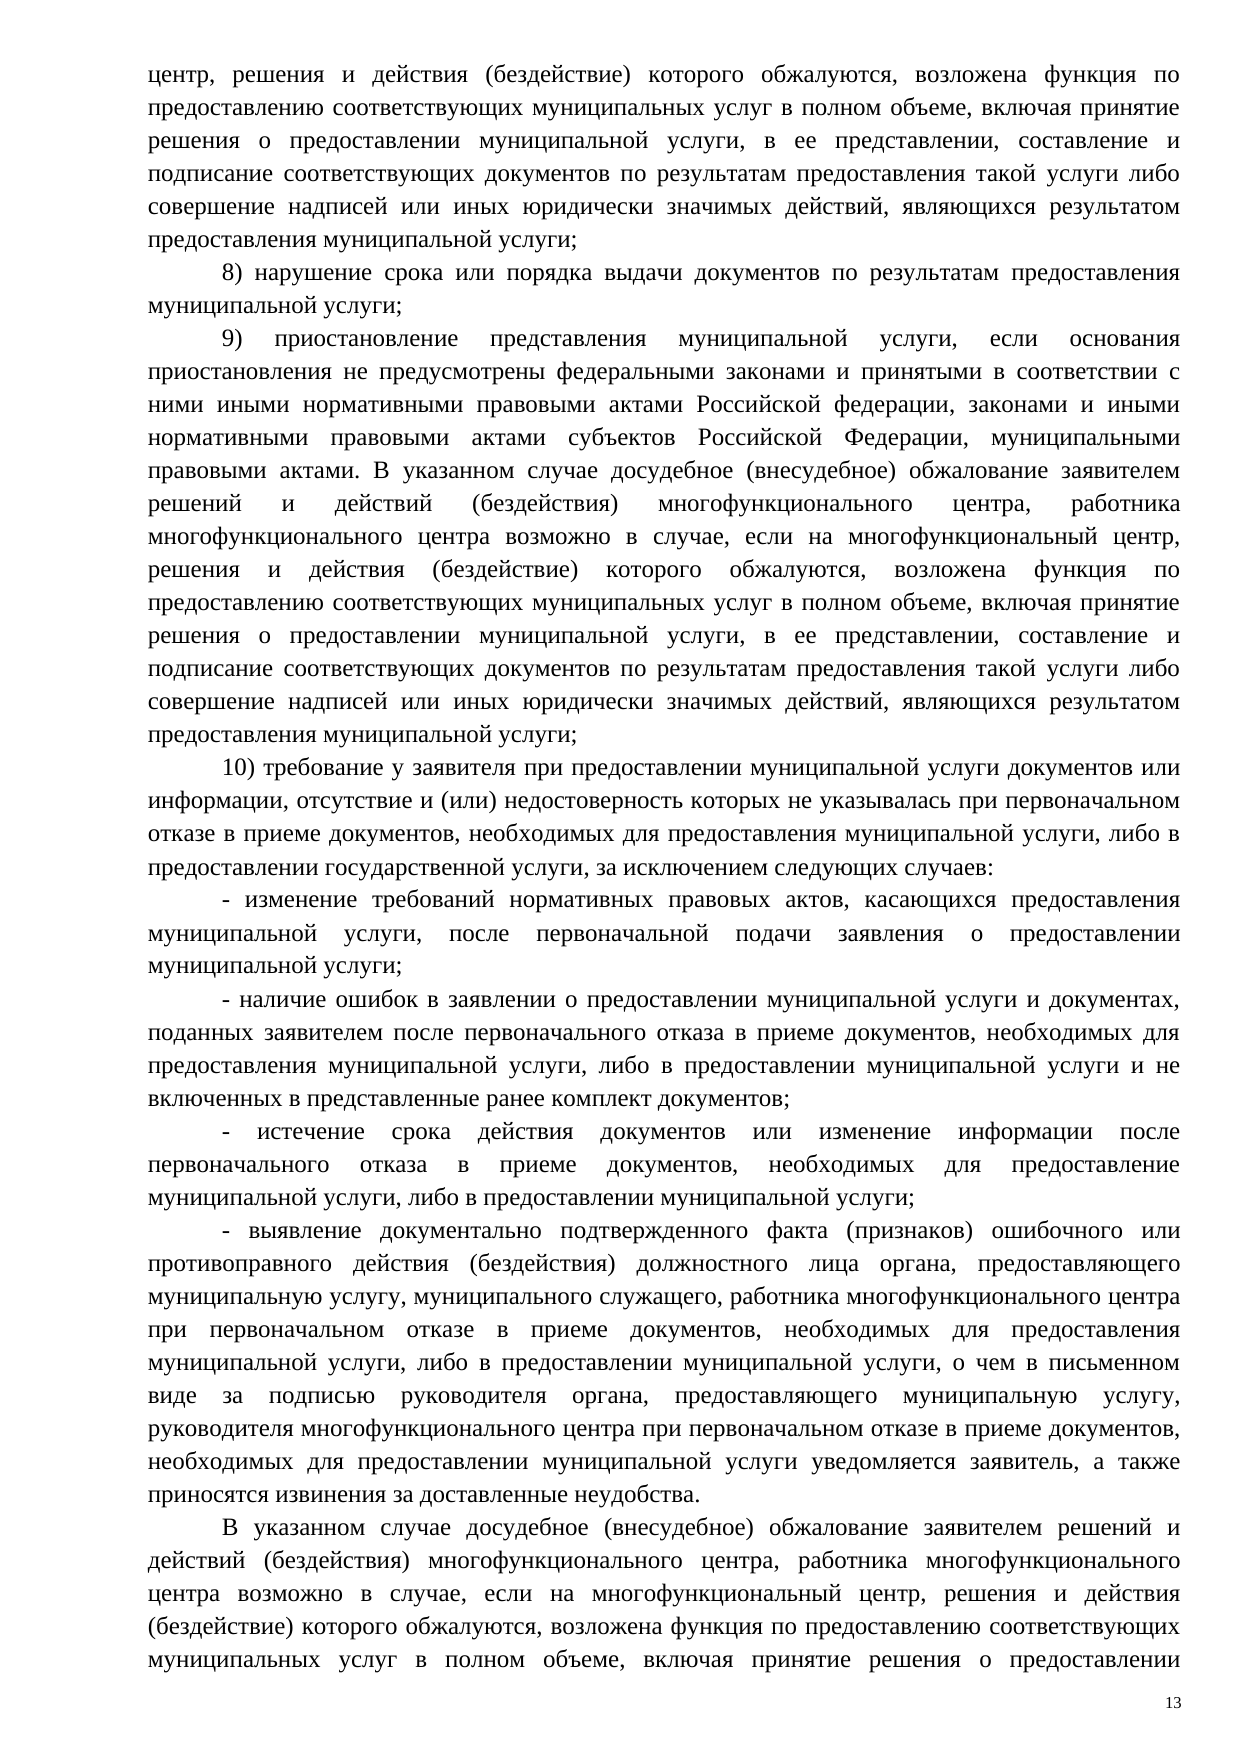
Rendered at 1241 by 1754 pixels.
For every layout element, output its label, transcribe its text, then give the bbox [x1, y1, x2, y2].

text - наличие ошибок в заявлении о предоставлении муниципальной услуги и документах, поданных заявителем после первоначального отказа в приеме документов, необходимых для предоставления муниципальной услуги, либо в предоставлении муниципальной услуги и не включенных в представленные ранее комплект документов; [148, 984, 1181, 1111]
text 8) нарушение срока или порядка выдачи документов по результатам предоставления муниципальной услуги; [148, 257, 1181, 319]
text - выявление документально подтвержденного факта (признаков) ошибочного или противоправного действия (бездействия) должностного лица органа, предоставляющего муниципальную услугу, муниципального служащего, работника многофункционального центра при первоначальном отказе в приеме документов, необходимых для предоставления муниципальной услуги, либо в предоставлении муниципальной услуги, о чем в письменном виде за подписью руководителя органа, предоставляющего муниципальную услугу, руководителя многофункционального центра при первоначальном отказе в приеме документов, необходимых для предоставлении муниципальной услуги уведомляется заявитель, а также приносятся извинения за доставленные неудобства. [148, 1215, 1181, 1508]
text 10) требование у заявителя при предоставлении муниципальной услуги документов или информации, отсутствие и (или) недостоверность которых не указывалась при первоначальном отказе в приеме документов, необходимых для предоставления муниципальной услуги, либо в предоставлении государственной услуги, за исключением следующих случаев: [148, 752, 1181, 880]
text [148, 59, 1181, 253]
text 9) приостановление представления муниципальной услуги, если основания приостановления не предусмотрены федеральными законами и принятыми в соответствии с ними иными нормативными правовыми актами Российской федерации, законами и иными нормативными правовыми актами субъектов Российской Федерации, муниципальными правовыми актами. В указанном случае досудебное (внесудебное) обжалование заявителем решений и действий (бездействия) многофункционального центра, работника многофункционального центра возможно в случае, если на многофункциональный центр, решения и действия (бездействие) которого обжалуются, возложена функция по предоставлению соответствующих муниципальных услуг в полном объеме, включая принятие решения о предоставлении муниципальной услуги, в ее представлении, составление и подписание соответствующих документов по результатам предоставления такой услуги либо совершение надписей или иных юридически значимых действий, являющихся результатом предоставления муниципальной услуги; [148, 323, 1181, 748]
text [148, 1512, 1181, 1673]
text - истечение срока действия документов или изменение информации после первоначального отказа в приеме документов, необходимых для предоставление муниципальной услуги, либо в предоставлении муниципальной услуги; [148, 1116, 1181, 1211]
text - изменение требований нормативных правовых актов, касающихся предоставления муниципальной услуги, после первоначальной подачи заявления о предоставлении муниципальной услуги; [148, 884, 1181, 979]
